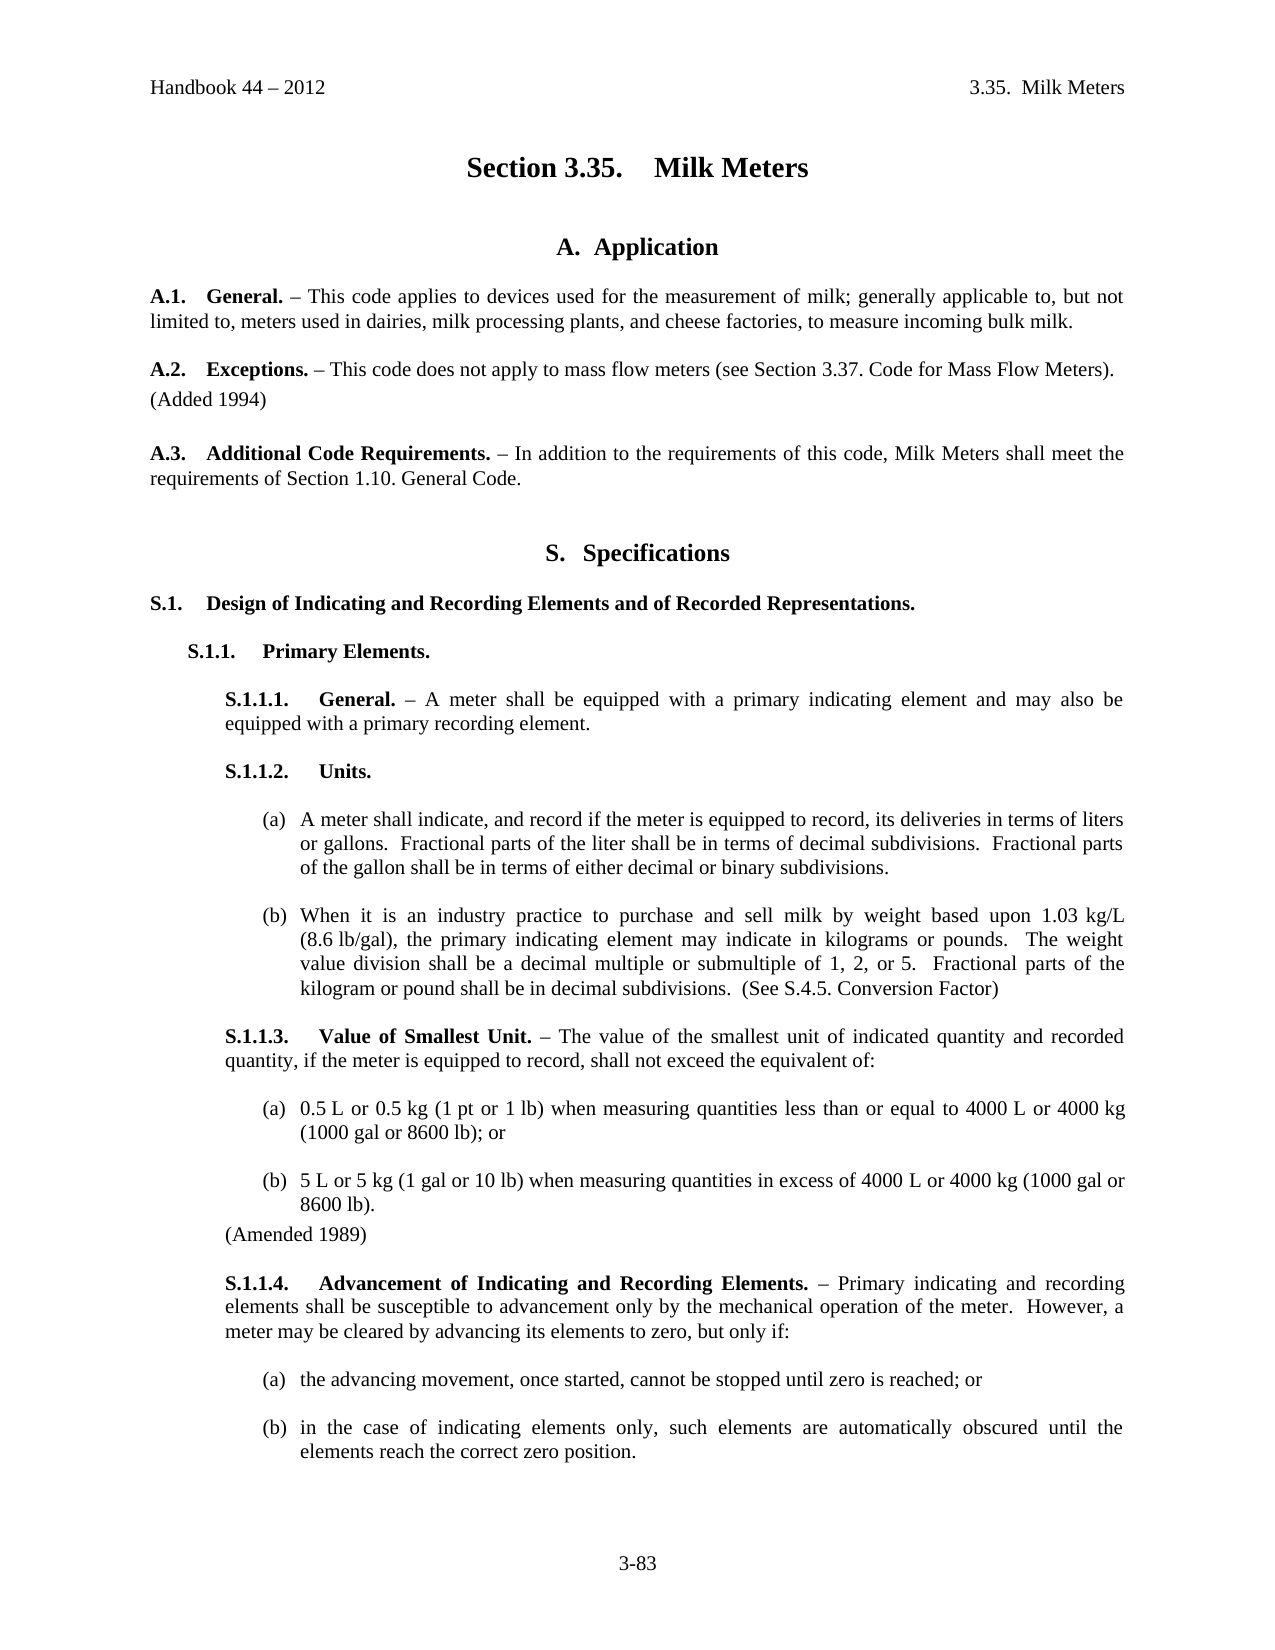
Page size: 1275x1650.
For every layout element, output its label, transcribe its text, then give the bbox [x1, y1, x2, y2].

subtitle A. Application [150, 232, 1125, 260]
text A.3. Additional Code Requirements. – In addition to the requirements of this code, Milk Meters shall meet the requirements of Section 1.10. General Code. [150, 441, 1125, 489]
subtitle S.1. Design of Indicating and Recording Elements and of Recorded Representations. [150, 590, 1125, 614]
text S.1.1.2. Units. [225, 759, 1125, 783]
text S.1.1.4. Advancement of Indicating and Recording Elements. – Primary indicating and recording elements shall be susceptible to advancement only by the mechanical operation of the meter. However, a meter may be cleared by advancing its elements to zero, but only if: [225, 1270, 1125, 1343]
text A.1. General. – This code applies to devices used for the measurement of milk; generally applicable to, but not limited to, meters used in dairies, milk processing plants, and cheese factories, to measure incoming bulk milk. [150, 284, 1125, 333]
text (Added 1994) [150, 387, 1125, 411]
text S.1.1.3. Value of Smallest Unit. – The value of the smallest unit of indicated quantity and recorded quantity, if the meter is equipped to record, shall not exceed the equivalent of: [225, 1023, 1125, 1072]
subtitle S. Specifications [150, 538, 1125, 566]
subtitle S.1.1. Primary Elements. [187, 638, 1125, 663]
text (b) in the case of indicating elements only, such elements are automatically obscured until the elements reach the correct zero position. [262, 1415, 1125, 1463]
text (b) 5 L or 5 kg (1 gal or 10 lb) when measuring quantities in excess of 4000 L or 4000 kg (1000 gal or 8600 lb). [262, 1168, 1125, 1216]
text (a) 0.5 L or 0.5 kg (1 pt or 1 lb) when measuring quantities less than or equal to 4000 L or 4000 kg (1000 gal or 8600 lb); or [262, 1096, 1125, 1144]
text (b) When it is an industry practice to purchase and sell milk by weight based upon 1.03 kg/L (8.6 lb/gal), the primary indicating element may indicate in kilograms or pounds. The weight value division shall be a decimal multiple or submultiple of 1, 2, or 5. Fractional parts of the kilogram or pound shall be in decimal subdivisions. (See S.4.5. Conversion Factor) [262, 903, 1125, 999]
text A.2. Exceptions. – This code does not apply to mass flow meters (see Section 3.37. Code for Mass Flow Meters). [150, 357, 1125, 381]
text (a) the advancing movement, once started, cannot be stopped until zero is reached; or [262, 1367, 1125, 1391]
text (Amended 1989) [225, 1222, 1125, 1246]
text (a) A meter shall indicate, and record if the meter is equipped to record, its deliveries in terms of liters or gallons. Fractional parts of the liter shall be in terms of decimal subdivisions. Fractional parts of the gallon shall be in terms of either decimal or binary subdivisions. [262, 807, 1125, 879]
text S.1.1.1. General. – A meter shall be equipped with a primary indicating element and may also be equipped with a primary recording element. [225, 687, 1125, 735]
subtitle Section 3.35. Milk Meters [150, 150, 1125, 183]
